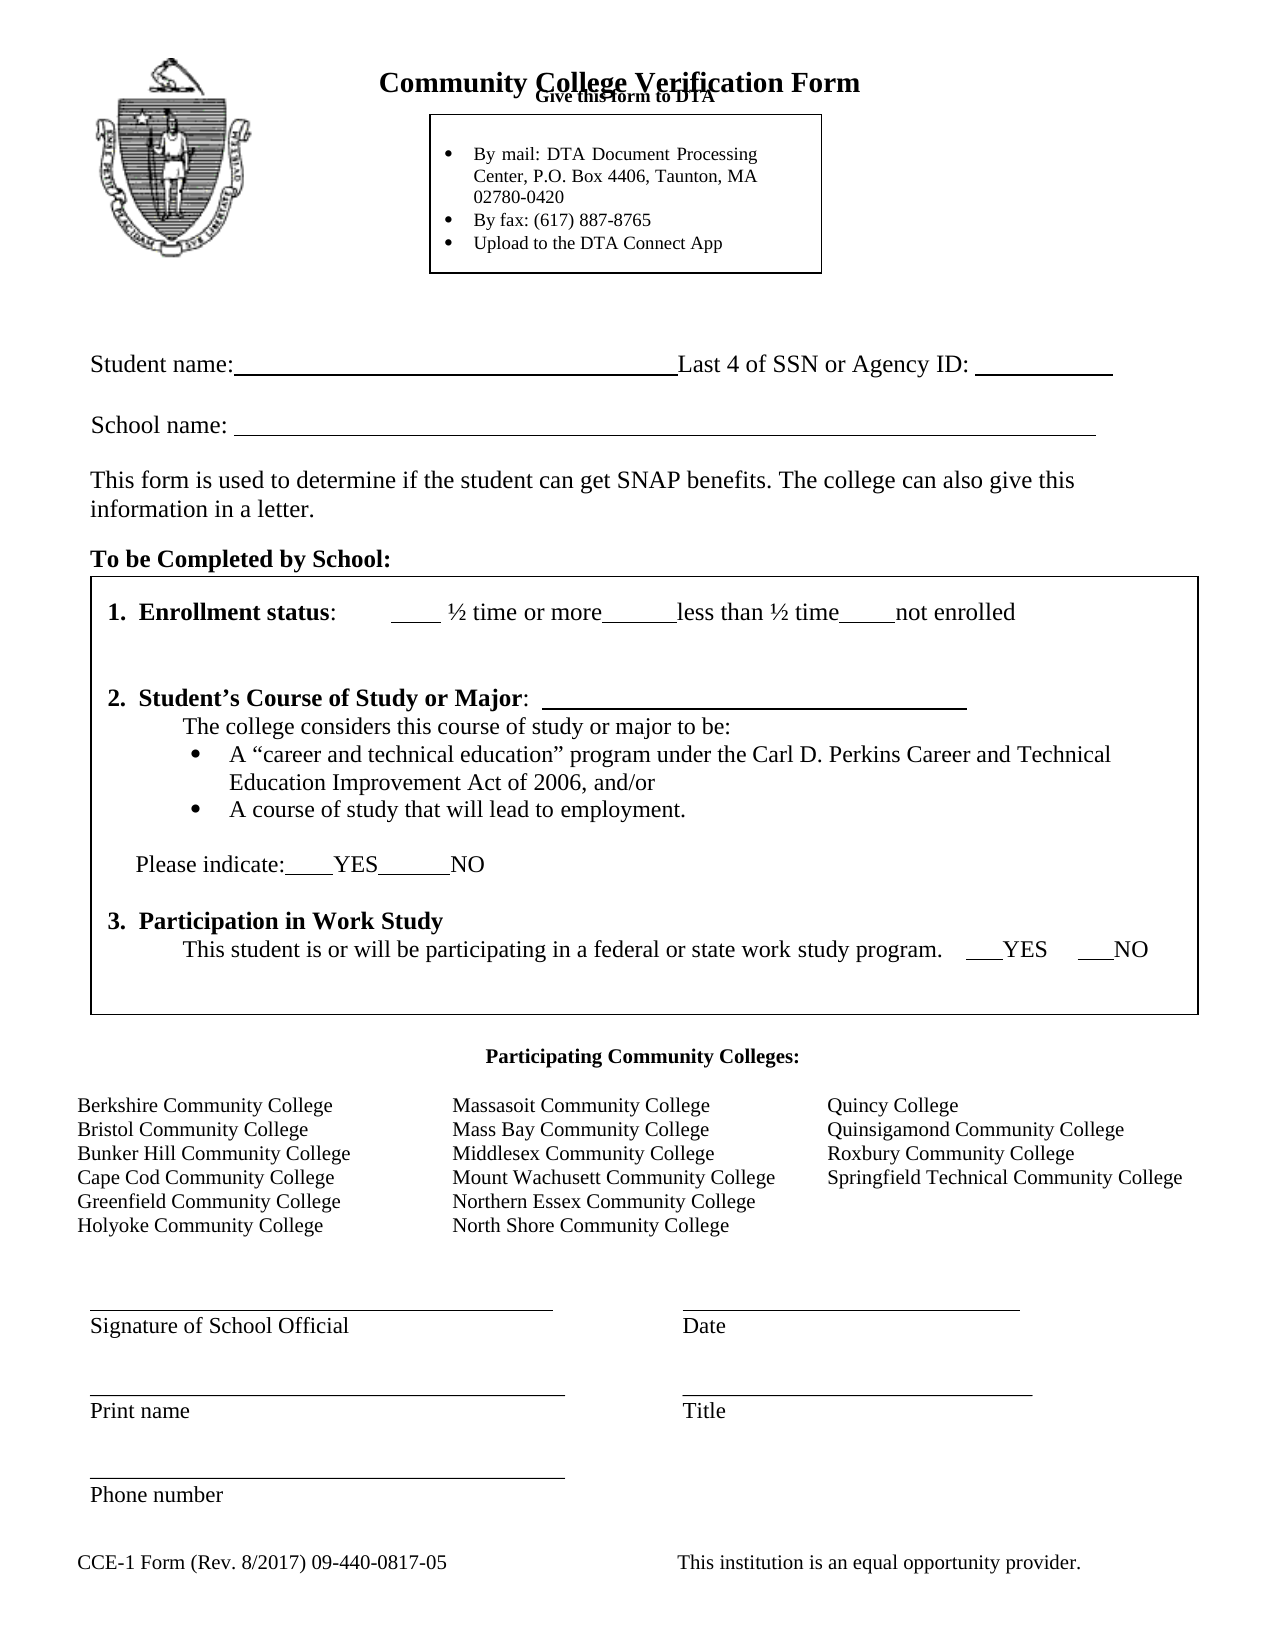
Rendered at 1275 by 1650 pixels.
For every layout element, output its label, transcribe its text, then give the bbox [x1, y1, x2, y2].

text Berkshire Community College Massasoit Community College Quincy College [77, 1092, 1208, 1117]
text Student name: Last 4 of SSN or Agency ID: [90, 349, 1208, 378]
list To be Completed by School: [90, 544, 1208, 573]
text Holyoke Community College North Shore Community College [77, 1213, 1208, 1237]
text Bunker Hill Community College Middlesex Community College Roxbury Community College [77, 1141, 1208, 1165]
text Bristol Community College Mass Bay Community College Quinsigamond Community College [77, 1117, 1208, 1141]
picture [90, 58, 255, 259]
text Greenfield Community College Northern Essex Community College [77, 1189, 1208, 1213]
text School name: [91, 410, 1208, 439]
text This form is used to determine if the student can get SNAP benefits. The college can also give this information in a letter. [90, 465, 1191, 522]
text CCE-1 Form (Rev. 8/2017) 09-440-0817-05 This institution is an equal opportunity provider. [77, 1550, 1208, 1574]
text Phone number [90, 1473, 1208, 1507]
text Participating Community Colleges: [77, 1044, 1208, 1068]
text Signature of School Official Date [90, 1306, 1208, 1339]
text Cape Cod Community College Mount Wachusett Community College Springfield Technical Community College [77, 1165, 1208, 1189]
text Print name Title [90, 1390, 1208, 1424]
